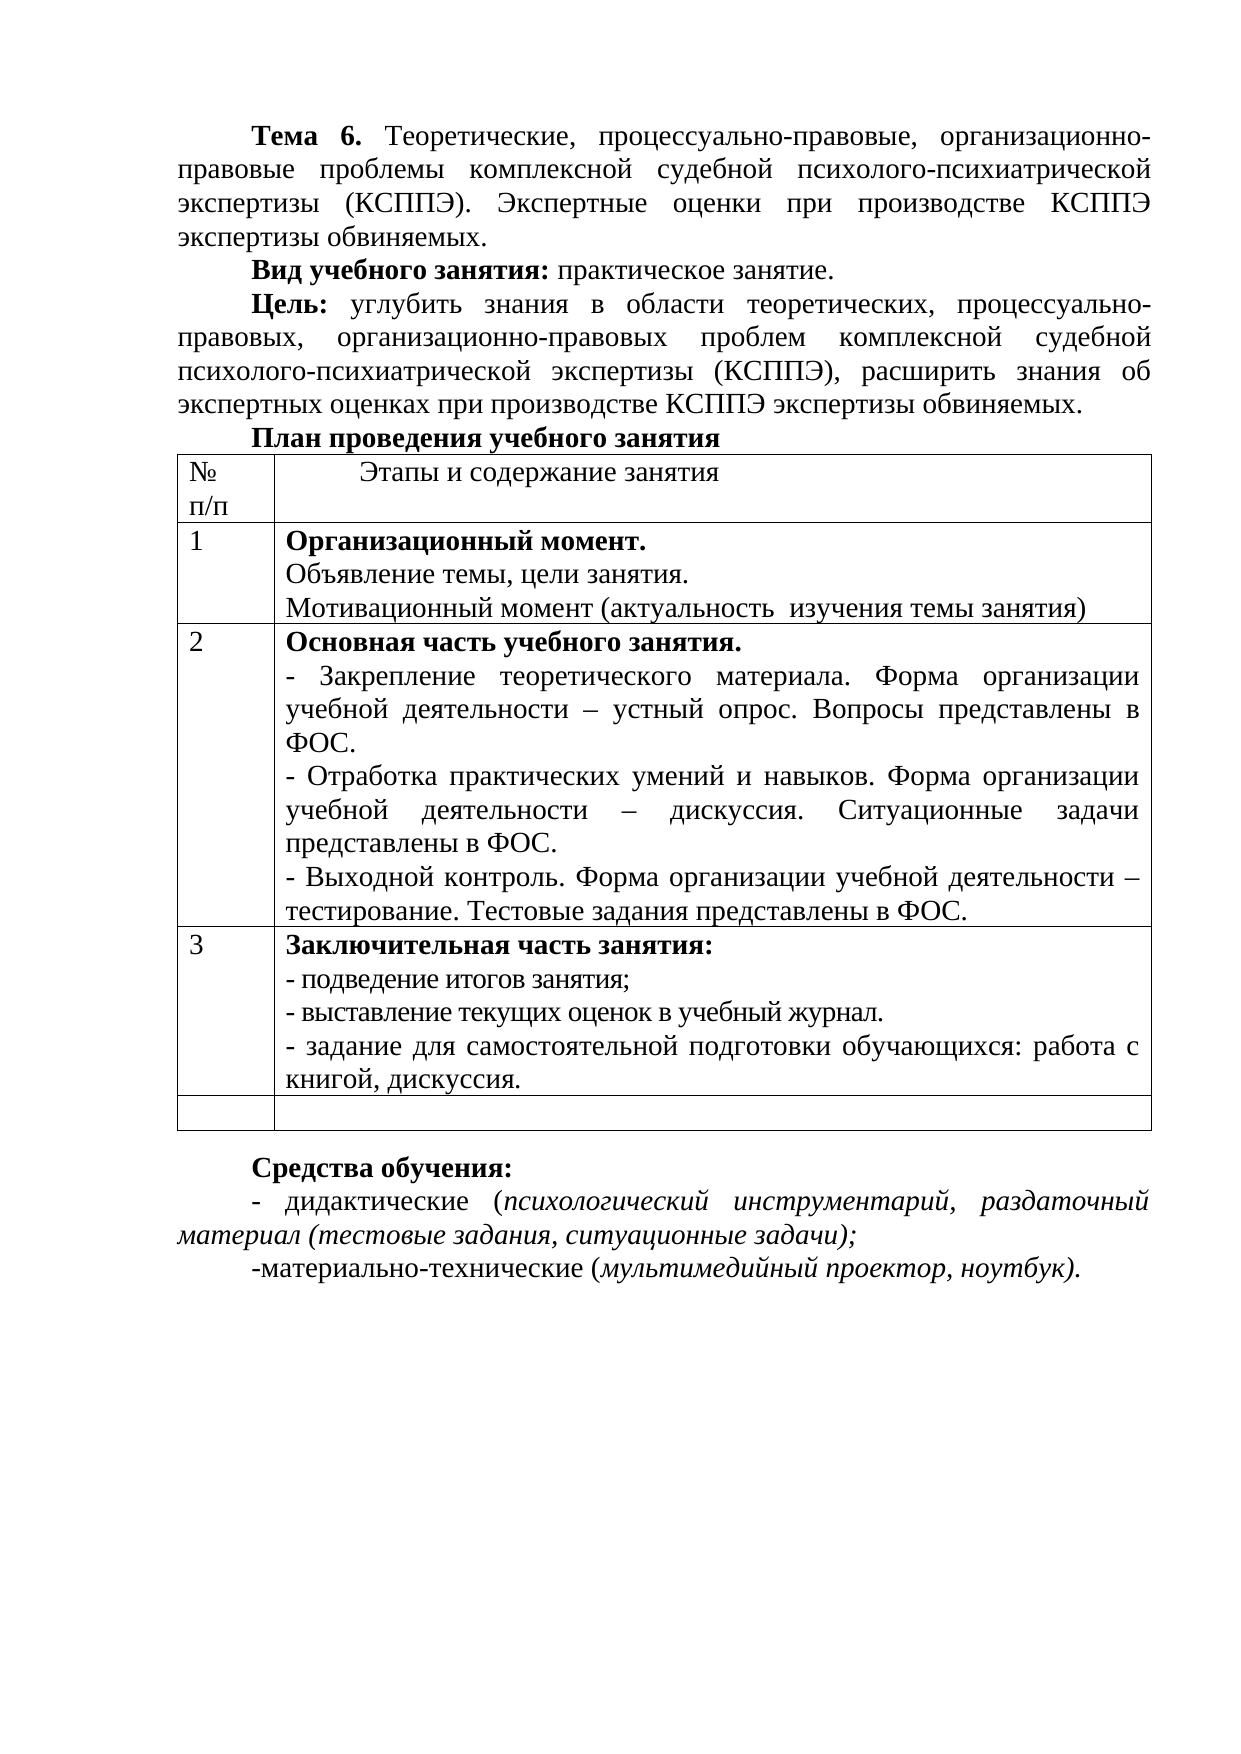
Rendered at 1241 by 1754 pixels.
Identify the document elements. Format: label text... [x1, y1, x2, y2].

table_header Этапы и содержание занятия [275, 455, 1151, 522]
text -материально-технические (мультимедийный проектор, ноутбук). [177, 1250, 1152, 1284]
table_cell 2 [178, 624, 274, 926]
table_cell [275, 1096, 1151, 1129]
table_cell Основная часть учебного занятия. - Закрепление теоретического материала. Форма организации учебной деятельности – устный опрос. Вопросы представлены в ФОС. - Отработка практических умений и навыков. Форма организации учебной деятельности – дискуссия. Ситуационные задачи представлены в ФОС. - Выходной контроль. Форма организации учебной деятельности – тестирование. Тестовые задания представлены в ФОС. [275, 624, 1151, 926]
table_cell 1 [178, 523, 274, 623]
table_cell 3 [178, 927, 274, 1095]
text Тема 6. Теоретические, процессуально-правовые, организационно-правовые проблемы комплексной судебной психолого-психиатрической экспертизы (КСППЭ). Экспертные оценки при производстве КСППЭ экспертизы обвиняемых. [177, 118, 1152, 252]
text Средства обучения: [177, 1150, 1152, 1183]
text - дидактические (психологический инструментарий, раздаточный материал (тестовые задания, ситуационные задачи); [177, 1183, 1152, 1250]
table_header № п/п [178, 455, 274, 522]
table_cell [178, 1096, 274, 1129]
text Цель: углубить знания в области теоретических, процессуально-правовых, организационно-правовых проблем комплексной судебной психолого-психиатрической экспертизы (КСППЭ), расширить знания об экспертных оценках при производстве КСППЭ экспертизы обвиняемых. [177, 286, 1152, 420]
table_cell Организационный момент. Объявление темы, цели занятия. Мотивационный момент (актуальность изучения темы занятия) [275, 523, 1151, 623]
text План проведения учебного занятия [177, 420, 1152, 453]
text Вид учебного занятия: практическое занятие. [177, 252, 1152, 286]
table_cell Заключительная часть занятия: - подведение итогов занятия; - выставление текущих оценок в учебный журнал. - задание для самостоятельной подготовки обучающихся: работа с книгой, дискуссия. [275, 927, 1151, 1095]
